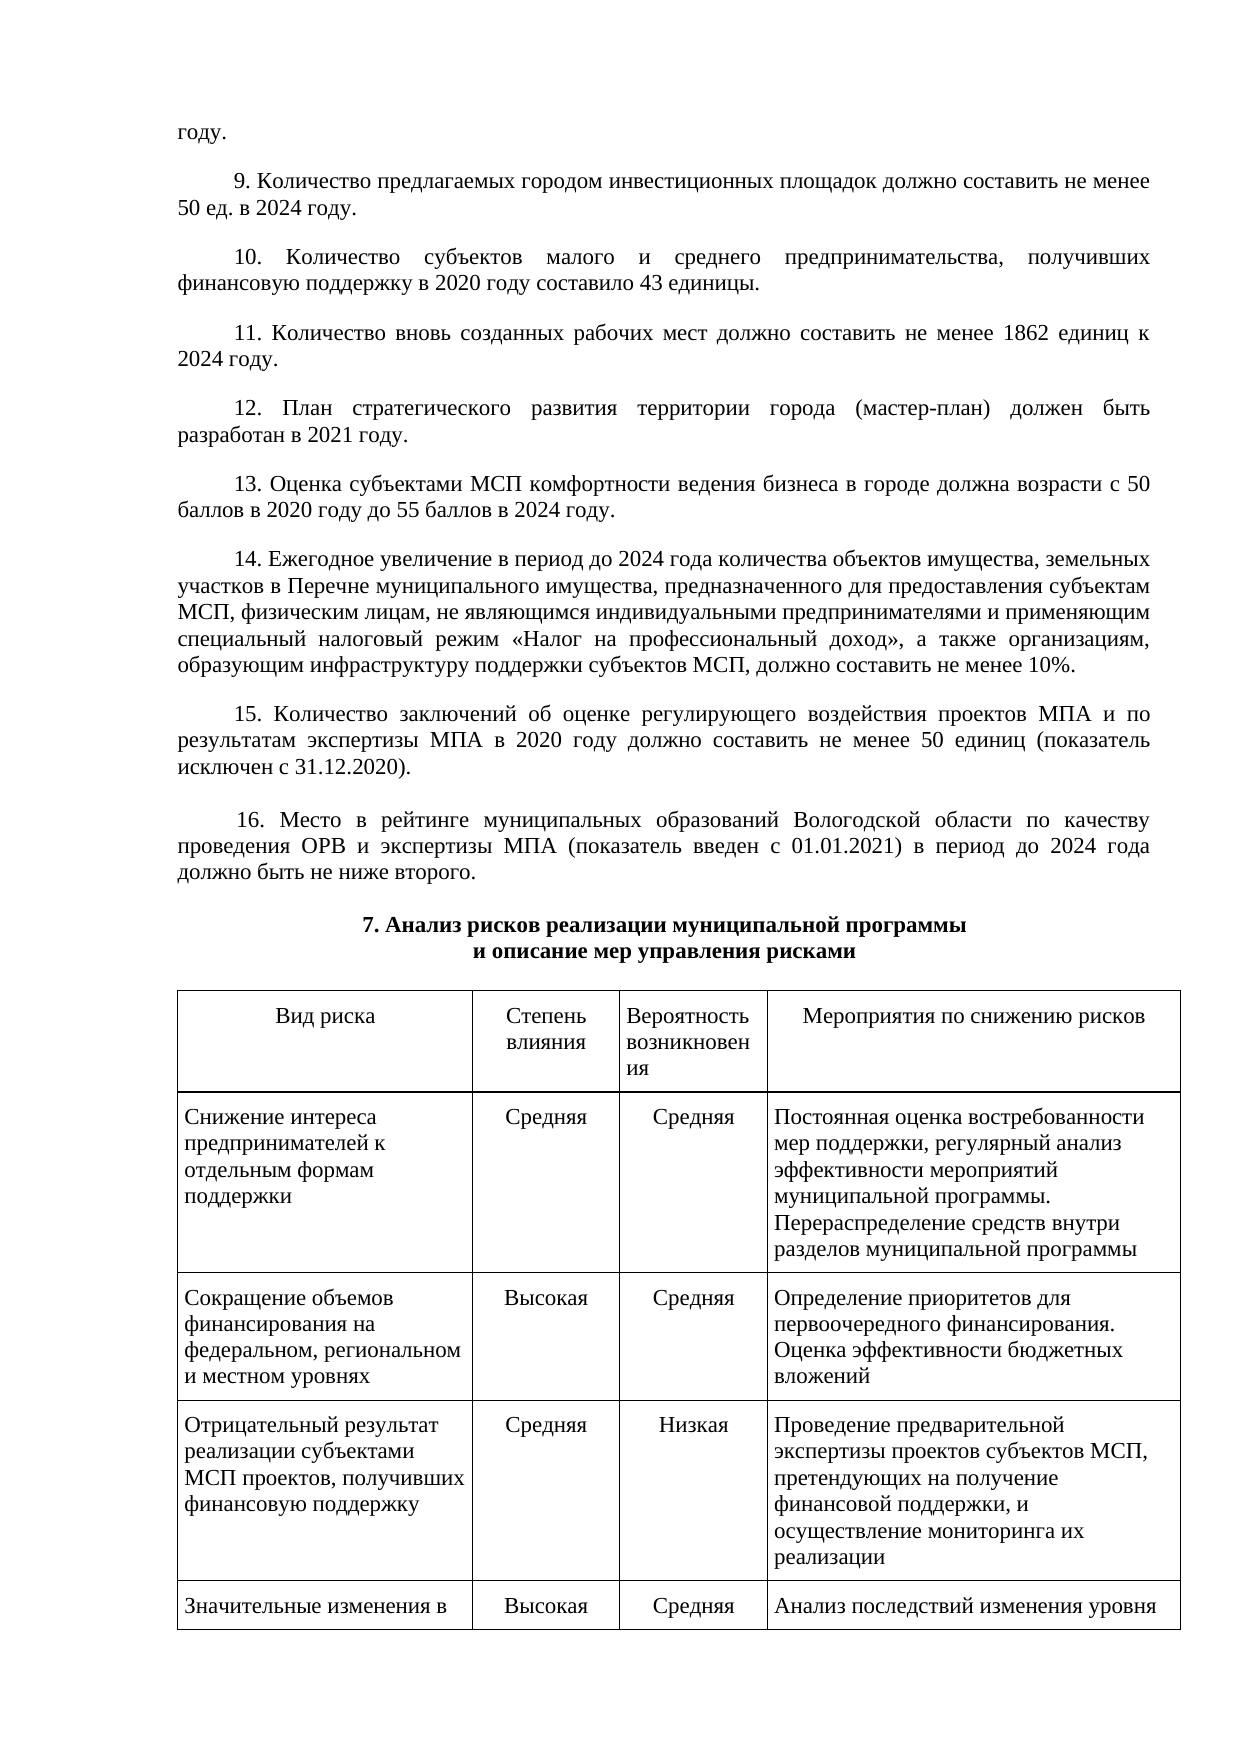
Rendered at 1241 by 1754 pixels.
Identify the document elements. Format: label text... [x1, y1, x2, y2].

table_cell Низкая [620, 1401, 767, 1580]
table_header Вероятность возникновения [620, 991, 767, 1091]
text 9. Количество предлагаемых городом инвестиционных площадок должно составить не менее 50 ед. в 2024 году. [177, 167, 1152, 220]
table_cell Высокая [473, 1273, 619, 1399]
table_cell Средняя [620, 1093, 767, 1272]
table_cell Средняя [620, 1581, 767, 1629]
text 12. План стратегического развития территории города (мастер-план) должен быть разработан в 2021 году. [177, 394, 1152, 447]
table_header Вид риска [178, 991, 472, 1091]
table_cell Средняя [473, 1093, 619, 1272]
table_cell Высокая [473, 1581, 619, 1629]
text 13. Оценка субъектами МСП комфортности ведения бизнеса в городе должна возрасти с 50 баллов в 2020 году до 55 баллов в 2024 году. [177, 470, 1152, 523]
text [177, 118, 1152, 144]
text 16. Место в рейтинге муниципальных образований Вологодской области по качеству проведения ОРВ и экспертизы МПА (показатель введен с 01.01.2021) в период до 2024 года должно быть не ниже второго. [177, 806, 1152, 885]
title и описание мер управления рисками [177, 937, 1152, 964]
table_cell Определение приоритетов для первоочередного финансирования. Оценка эффективности бюджетных вложений [768, 1273, 1180, 1399]
table_cell Постоянная оценка востребованности мер поддержки, регулярный анализ эффективности мероприятий муниципальной программы. Перераспределение средств внутри разделов муниципальной программы [768, 1093, 1180, 1272]
table_cell Отрицательный результат реализации субъектами МСП проектов, получивших финансовую поддержку [178, 1401, 472, 1580]
table_cell Средняя [473, 1401, 619, 1580]
table_cell Средняя [620, 1273, 767, 1399]
text 10. Количество субъектов малого и среднего предпринимательства, получивших финансовую поддержку в 2020 году составило 43 единицы. [177, 243, 1152, 296]
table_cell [768, 1581, 1180, 1629]
title 7. Анализ рисков реализации муниципальной программы [177, 911, 1152, 937]
table_cell Сокращение объемов финансирования на федеральном, региональном и местном уровнях [178, 1273, 472, 1399]
text 15. Количество заключений об оценке регулирующего воздействия проектов МПА и по результатам экспертизы МПА в 2020 году должно составить не менее 50 единиц (показатель исключен с 31.12.2020). [177, 700, 1152, 779]
text 14. Ежегодное увеличение в период до 2024 года количества объектов имущества, земельных участков в Перечне муниципального имущества, предназначенного для предоставления субъектам МСП, физическим лицам, не являющимся индивидуальными предпринимателями и применяющим специальный налоговый режим «Налог на профессиональный доход», а также организациям, образующим инфраструктуру поддержки субъектов МСП, должно составить не менее 10%. [177, 546, 1152, 677]
table_cell Проведение предварительной экспертизы проектов субъектов МСП, претендующих на получение финансовой поддержки, и осуществление мониторинга их реализации [768, 1401, 1180, 1580]
table_header Степень влияния [473, 991, 619, 1091]
table_header Мероприятия по снижению рисков [768, 991, 1180, 1091]
text 11. Количество вновь созданных рабочих мест должно составить не менее 1862 единиц к 2024 году. [177, 319, 1152, 371]
table_cell Снижение интереса предпринимателей к отдельным формам поддержки [178, 1093, 472, 1272]
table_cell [178, 1581, 472, 1629]
